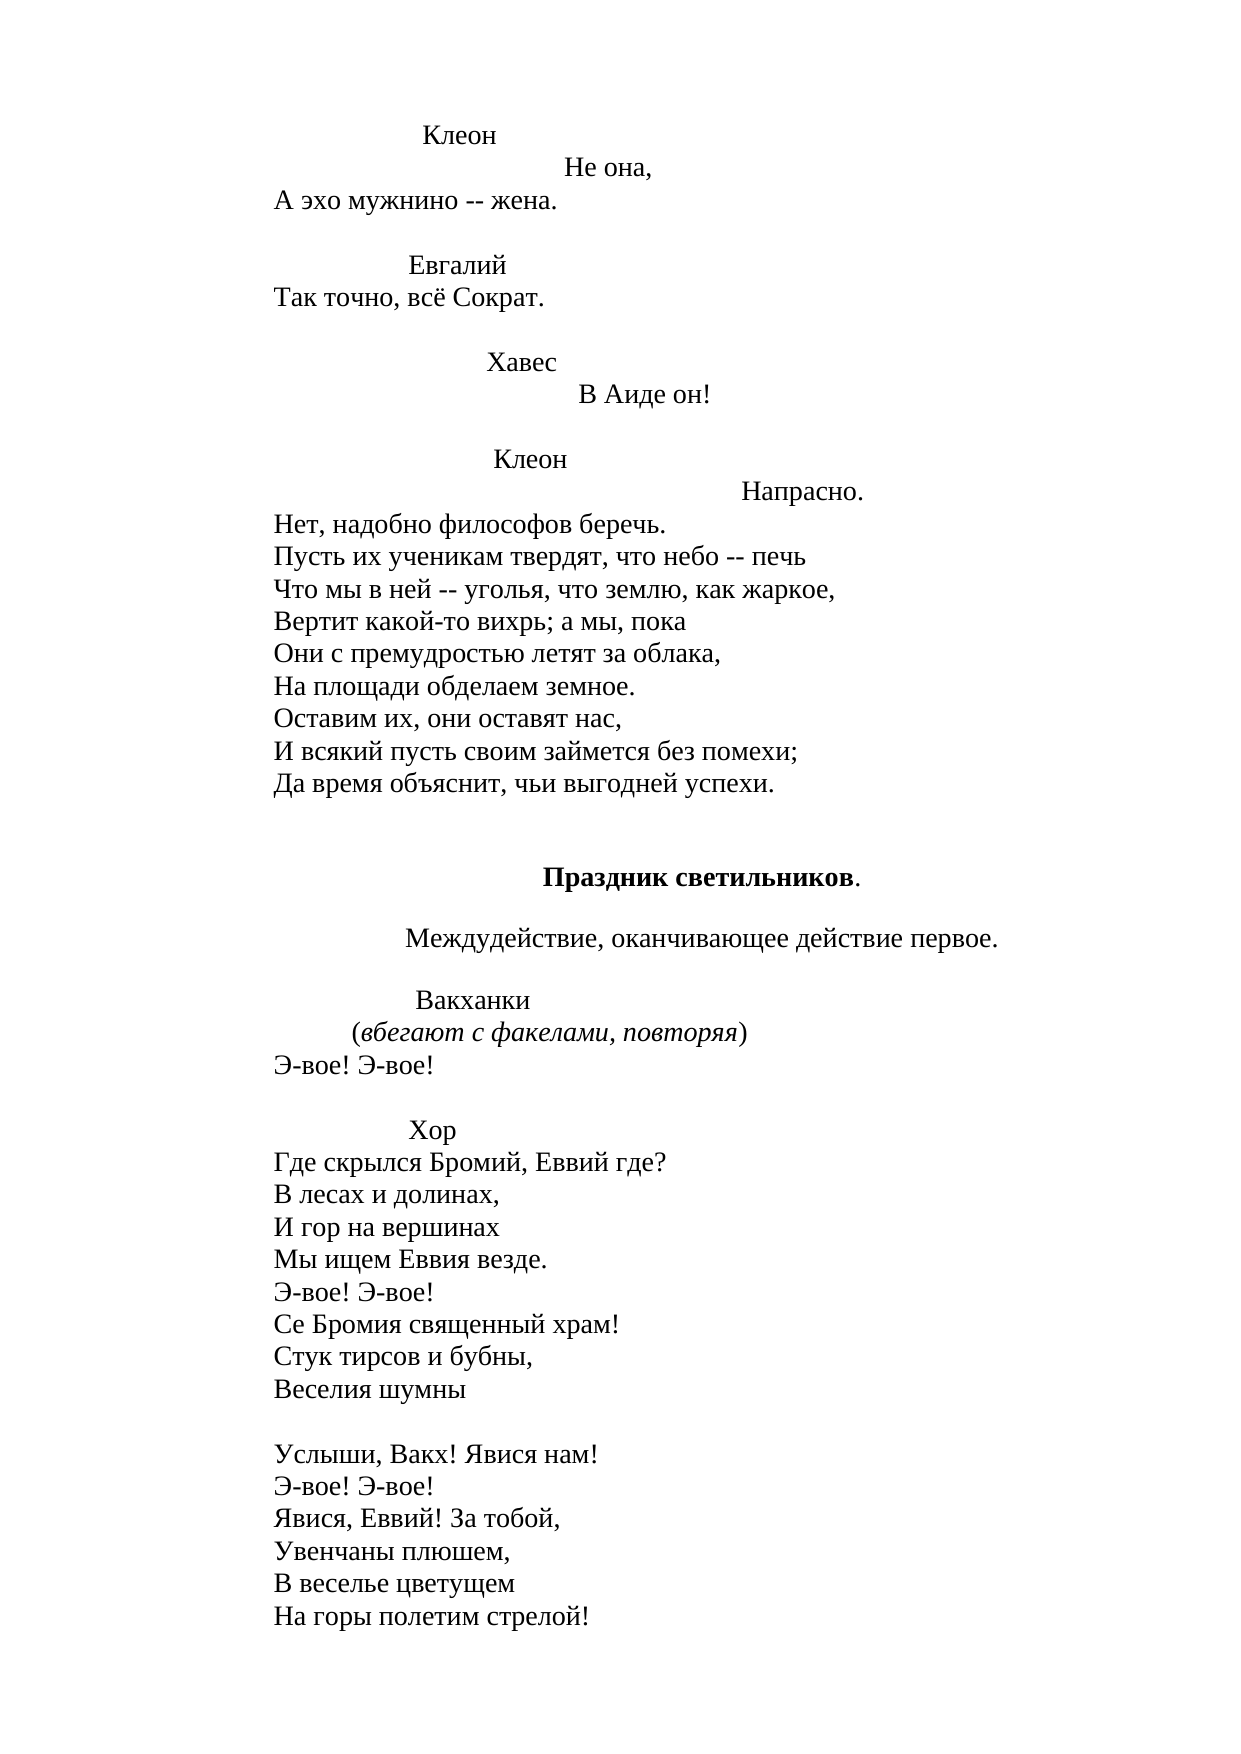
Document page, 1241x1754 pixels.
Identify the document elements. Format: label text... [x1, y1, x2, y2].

text Клеон [252, 442, 1152, 474]
text Да время объяснит, чьи выгодней успехи. [252, 766, 1152, 798]
text (вбегают с факелами, повторяя) [252, 1016, 1152, 1048]
text В лесах и долинах, [252, 1177, 1152, 1210]
text В веселье цветущем [252, 1566, 1152, 1599]
text Вакханки [252, 983, 1152, 1016]
text Хавес [252, 345, 1152, 377]
text Стук тирсов и бубны, [252, 1339, 1152, 1372]
text На горы полетим стрелой! [252, 1599, 1152, 1631]
text В Аиде он! [252, 377, 1152, 410]
text Вертит какой-то вихрь; а мы, пока [252, 604, 1152, 636]
text Увенчаны плюшем, [252, 1534, 1152, 1566]
text Они с премудростью летят за облака, [252, 636, 1152, 669]
text Оставим их, они оставят нас, [252, 701, 1152, 734]
text Хор [252, 1113, 1152, 1145]
text Веселия шумны [252, 1372, 1152, 1404]
text Праздник светильников. [252, 860, 1152, 892]
text Клеон [252, 118, 1152, 151]
text Услыши, Вакх! Явися нам! [252, 1437, 1152, 1469]
text И всякий пусть своим займется без помехи; [252, 734, 1152, 766]
text Нет, надобно философов беречь. [252, 507, 1152, 539]
text Где скрылся Бромий, Еввий где? [252, 1145, 1152, 1177]
text Мы ищем Еввия везде. [252, 1242, 1152, 1275]
text Не она, [252, 151, 1152, 183]
text Э-вое! Э-вое! [252, 1275, 1152, 1307]
text Напрасно. [252, 474, 1152, 507]
text А эхо мужнино -- жена. [252, 183, 1152, 215]
text Евгалий [252, 248, 1152, 280]
text Так точно, всё Сократ. [252, 280, 1152, 312]
text И гор на вершинах [252, 1210, 1152, 1242]
text Явися, Еввий! За тобой, [252, 1501, 1152, 1534]
text Э-вое! Э-вое! [252, 1048, 1152, 1080]
text Что мы в ней -- уголья, что землю, как жаркое, [252, 572, 1152, 604]
text Се Бромия священный храм! [252, 1307, 1152, 1339]
text Пусть их ученикам твердят, что небо -- печь [252, 539, 1152, 572]
text На площади обделаем земное. [252, 669, 1152, 701]
text Э-вое! Э-вое! [252, 1469, 1152, 1501]
text Междудействие, оканчивающее действие первое. [252, 922, 1152, 954]
